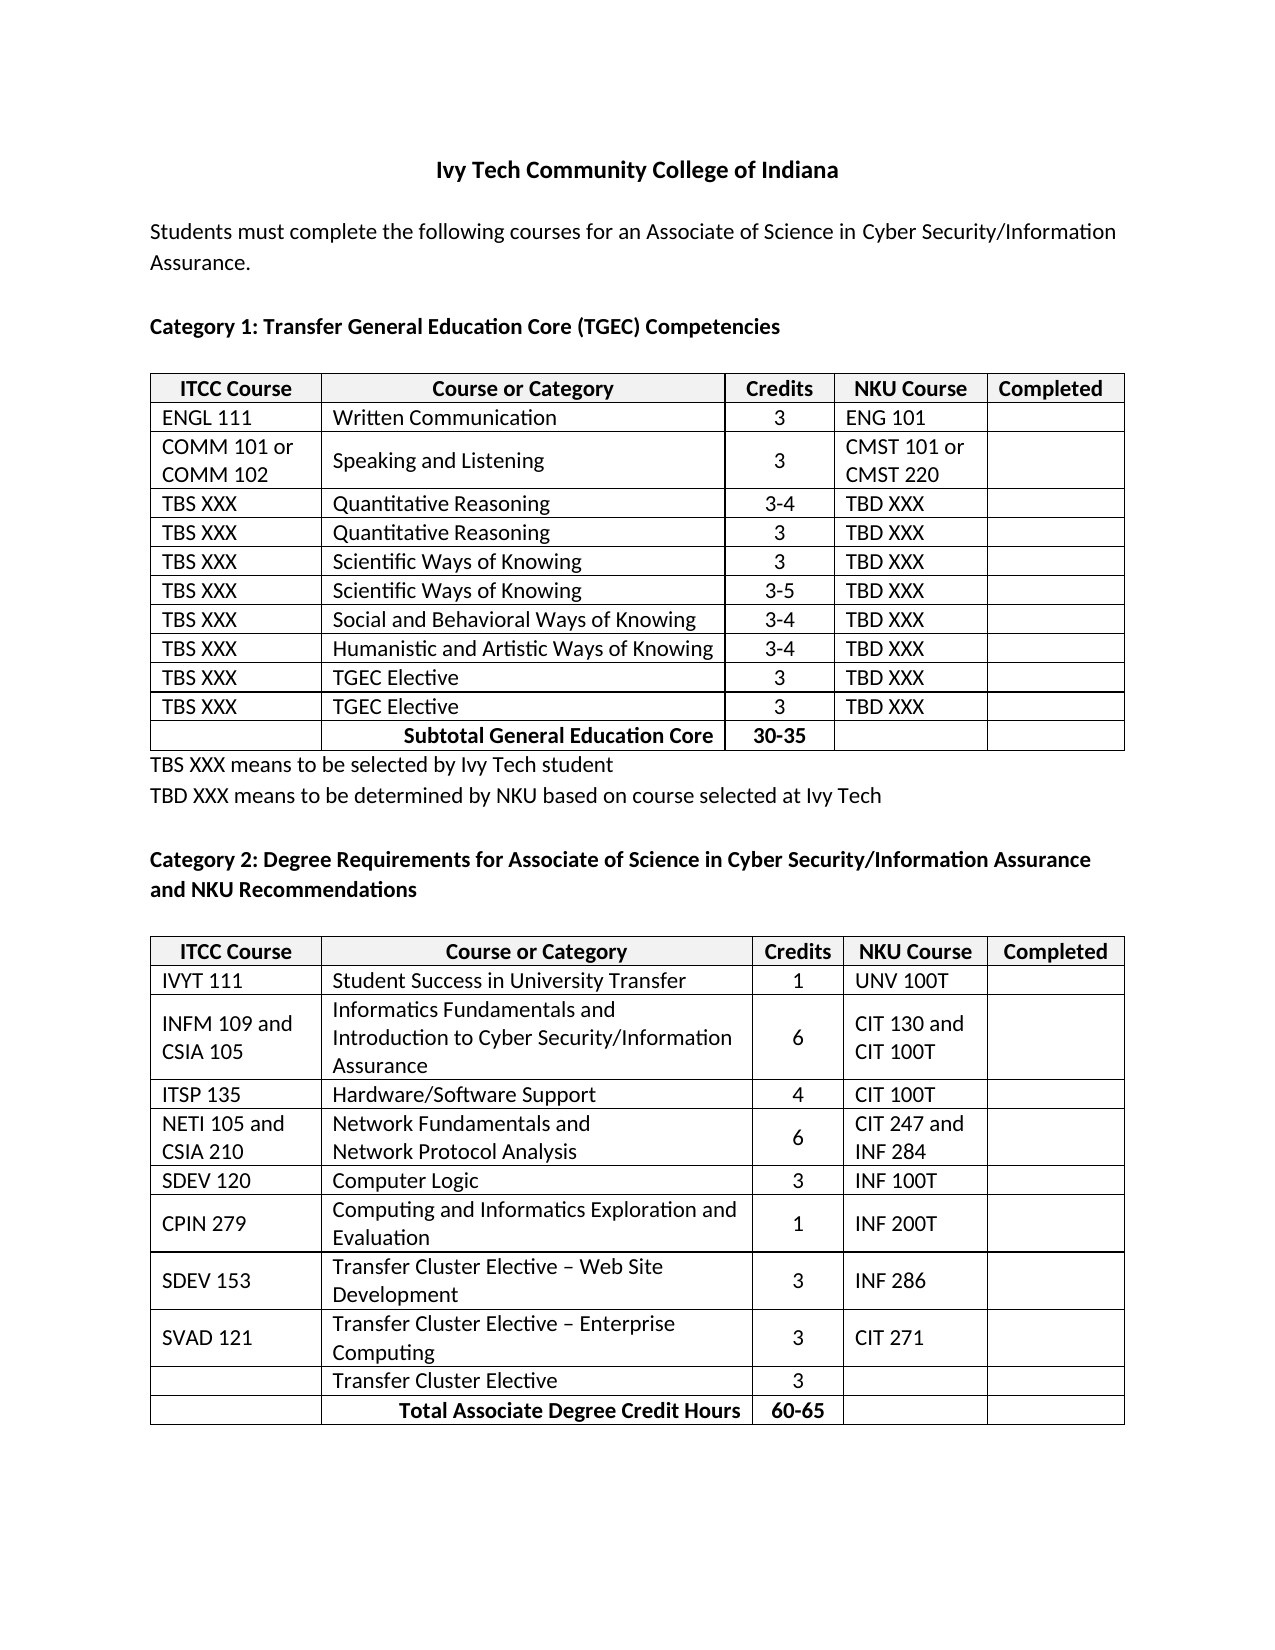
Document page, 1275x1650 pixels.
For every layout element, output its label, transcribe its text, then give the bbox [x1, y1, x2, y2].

table_cell CIT 100T [844, 1080, 987, 1108]
table_cell SDEV 153 [151, 1253, 321, 1308]
table_cell [988, 663, 1124, 691]
table_cell Hardware/Software Support [322, 1080, 752, 1108]
table_cell [988, 489, 1124, 517]
table_cell 3 [753, 1367, 843, 1395]
table_cell [988, 1367, 1124, 1395]
subtitle Ivy Tech Community College of Indiana [150, 154, 1125, 185]
table_cell 3 [753, 1253, 843, 1308]
table_cell 3 [753, 1166, 843, 1194]
table_cell TBD XXX [835, 663, 987, 691]
table_cell INFM 109 and CSIA 105 [151, 995, 321, 1079]
table_cell Informatics Fundamentals and Introduction to Cyber Security/Information Assurance [322, 995, 752, 1079]
table_header NKU Course [844, 937, 987, 965]
table_cell INF 200T [844, 1195, 987, 1251]
table_cell 3-4 [726, 634, 834, 662]
table_cell IVYT 111 [151, 966, 321, 994]
table_cell Scientific Ways of Knowing [322, 576, 724, 604]
table_cell 4 [753, 1080, 843, 1108]
table_cell [988, 1080, 1124, 1108]
table_cell TBD XXX [835, 605, 987, 633]
table_cell Social and Behavioral Ways of Knowing [322, 605, 724, 633]
table_cell 1 [753, 966, 843, 994]
table_cell 3 [726, 518, 834, 546]
table_cell [151, 1367, 321, 1395]
table_header ITCC Course [151, 937, 321, 965]
table_cell NETI 105 and CSIA 210 [151, 1109, 321, 1165]
table_cell TBS XXX [151, 693, 321, 720]
table_cell INF 100T [844, 1166, 987, 1194]
table_cell CPIN 279 [151, 1195, 321, 1251]
table_cell [988, 1253, 1124, 1308]
table_cell ENG 101 [835, 403, 987, 431]
table_cell TBD XXX [835, 576, 987, 604]
table_cell 6 [753, 1109, 843, 1165]
table_cell TBS XXX [151, 576, 321, 604]
table_cell [988, 995, 1124, 1079]
table_header Completed [988, 937, 1124, 965]
subtitle Category 2: Degree Requirements for Associate of Science in Cyber Security/Information Assurance and NKU Recommendations [150, 845, 1125, 903]
table_cell ENGL 111 [151, 403, 321, 431]
table_cell Computer Logic [322, 1166, 752, 1194]
table_cell ITSP 135 [151, 1080, 321, 1108]
table_cell TBS XXX [151, 605, 321, 633]
table_cell [988, 432, 1124, 488]
table_cell [151, 1396, 321, 1424]
table_cell [988, 518, 1124, 546]
table_cell [988, 547, 1124, 575]
table_cell [988, 693, 1124, 720]
table_cell TBS XXX [151, 634, 321, 662]
table_header Credits [753, 937, 843, 965]
table_cell TGEC Elective [322, 693, 724, 720]
table_cell [988, 721, 1124, 749]
table_cell SDEV 120 [151, 1166, 321, 1194]
table_cell 30-35 [726, 721, 834, 749]
table_cell 3-4 [726, 489, 834, 517]
table_cell [988, 403, 1124, 431]
text TBS XXX means to be selected by Ivy Tech student [150, 751, 1125, 778]
table_cell [988, 1166, 1124, 1194]
table_cell Subtotal General Education Core [322, 721, 724, 749]
table_cell SVAD 121 [151, 1310, 321, 1366]
table_cell [835, 721, 987, 749]
text Students must complete the following courses for an Associate of Science in Cyber Security/Information Assurance. [150, 217, 1125, 276]
table_cell Transfer Cluster Elective [322, 1367, 752, 1395]
table_cell TBS XXX [151, 547, 321, 575]
table_header Course or Category [322, 374, 724, 402]
table_cell Total Associate Degree Credit Hours [322, 1396, 752, 1424]
table_cell 3 [726, 403, 834, 431]
table_cell TBS XXX [151, 489, 321, 517]
table_cell TBD XXX [835, 634, 987, 662]
text TBD XXX means to be determined by NKU based on course selected at Ivy Tech [150, 781, 1125, 809]
table_cell [988, 966, 1124, 994]
table_cell [988, 1195, 1124, 1251]
table_cell TBD XXX [835, 518, 987, 546]
table_cell CIT 247 and INF 284 [844, 1109, 987, 1165]
table_cell 3-5 [726, 576, 834, 604]
table_cell Quantitative Reasoning [322, 489, 724, 517]
table_cell Computing and Informatics Exploration and Evaluation [322, 1195, 752, 1251]
table_cell Scientific Ways of Knowing [322, 547, 724, 575]
table_cell UNV 100T [844, 966, 987, 994]
table_cell [988, 1310, 1124, 1366]
table_cell [988, 1396, 1124, 1424]
table_cell 3 [753, 1310, 843, 1366]
table_cell 6 [753, 995, 843, 1079]
table_header NKU Course [835, 374, 987, 402]
table_cell CIT 271 [844, 1310, 987, 1366]
table_cell Speaking and Listening [322, 432, 724, 488]
table_header Completed [988, 374, 1124, 402]
table_header Course or Category [322, 937, 752, 965]
table_cell Quantitative Reasoning [322, 518, 724, 546]
table_cell 1 [753, 1195, 843, 1251]
table_cell TBS XXX [151, 518, 321, 546]
table_cell [988, 605, 1124, 633]
table_header Credits [726, 374, 834, 402]
table_cell CIT 130 and CIT 100T [844, 995, 987, 1079]
table_cell 3 [726, 432, 834, 488]
table_cell INF 286 [844, 1253, 987, 1308]
table_cell [844, 1396, 987, 1424]
table_cell 3-4 [726, 605, 834, 633]
table_cell Written Communication [322, 403, 724, 431]
table_cell [844, 1367, 987, 1395]
table_cell 3 [726, 547, 834, 575]
table_cell [988, 634, 1124, 662]
table_cell 3 [726, 663, 834, 691]
table_cell [151, 721, 321, 749]
table_cell [988, 1109, 1124, 1165]
table_cell TBD XXX [835, 693, 987, 720]
table_cell [988, 576, 1124, 604]
table_cell Network Fundamentals and Network Protocol Analysis [322, 1109, 752, 1165]
table_cell CMST 101 or CMST 220 [835, 432, 987, 488]
table_cell Transfer Cluster Elective – Enterprise Computing [322, 1310, 752, 1366]
table_cell TBD XXX [835, 489, 987, 517]
table_header ITCC Course [151, 374, 321, 402]
subtitle Category 1: Transfer General Education Core (TGEC) Competencies [150, 312, 1125, 340]
table_cell Transfer Cluster Elective – Web Site Development [322, 1253, 752, 1308]
table_cell COMM 101 or COMM 102 [151, 432, 321, 488]
table_cell 3 [726, 693, 834, 720]
table_cell TBS XXX [151, 663, 321, 691]
table_cell 60-65 [753, 1396, 843, 1424]
table_cell Humanistic and Artistic Ways of Knowing [322, 634, 724, 662]
table_cell TBD XXX [835, 547, 987, 575]
table_cell Student Success in University Transfer [322, 966, 752, 994]
table_cell TGEC Elective [322, 663, 724, 691]
